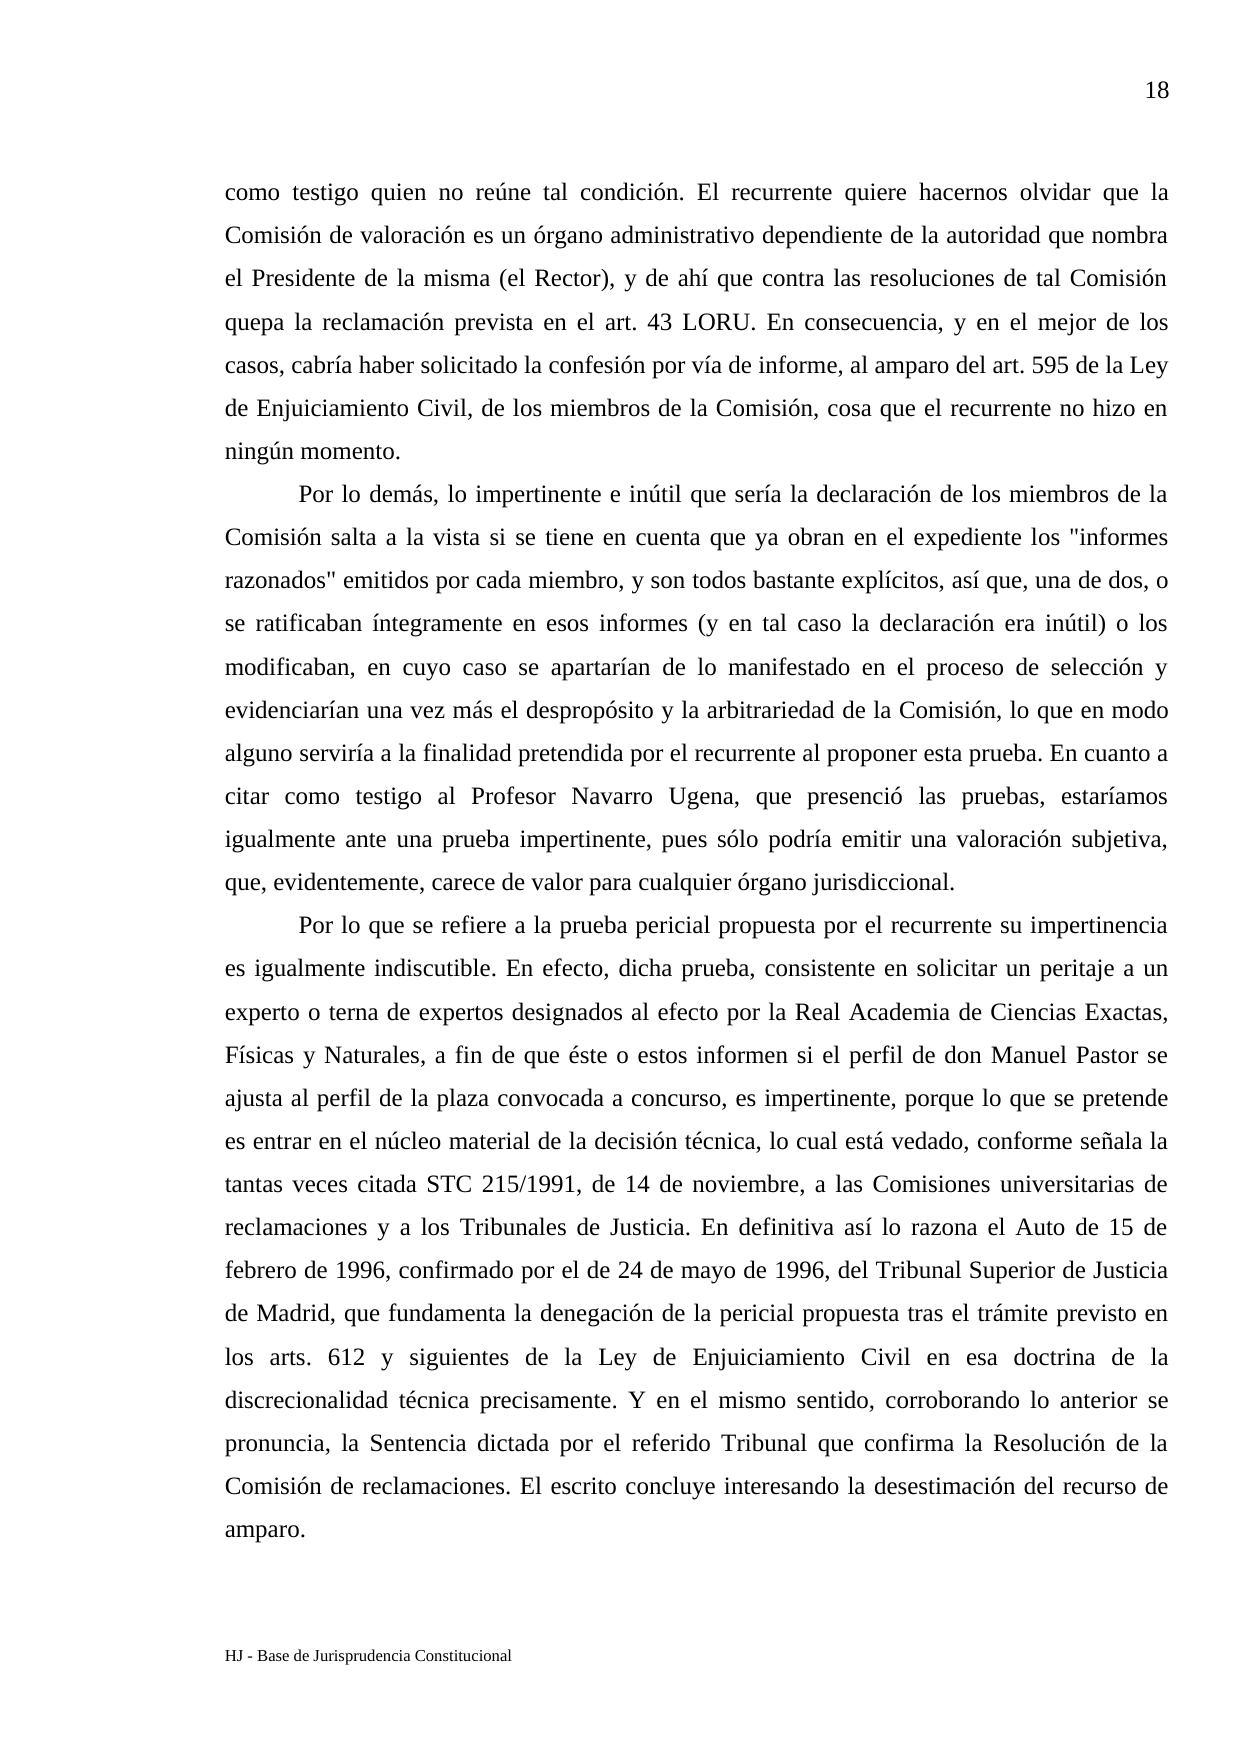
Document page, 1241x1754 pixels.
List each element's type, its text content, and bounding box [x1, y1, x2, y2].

text Por lo demás, lo impertinente e inútil que sería la declaración de los miembros de la Comisión salta a la vista si se tiene en cuenta que ya obran en el expediente los "informes razonados" emitidos por cada miembro, y son todos bastante explícitos, así que, una de dos, o se ratificaban íntegramente en esos informes (y en tal caso la declaración era inútil) o los modificaban, en cuyo caso se apartarían de lo manifestado en el proceso de selección y evidenciarían una vez más el despropósito y la arbitrariedad de la Comisión, lo que en modo alguno serviría a la finalidad pretendida por el recurrente al proponer esta prueba. En cuanto a citar como testigo al Profesor Navarro Ugena, que presenció las pruebas, estaríamos igualmente ante una prueba impertinente, pues sólo podría emitir una valoración subjetiva, que, evidentemente, carece de valor para cualquier órgano jurisdiccional. [224, 479, 1169, 896]
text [224, 177, 1169, 465]
text Por lo que se refiere a la prueba pericial propuesta por el recurrente su impertinencia es igualmente indiscutible. En efecto, dicha prueba, consistente en solicitar un peritaje a un experto o terna de expertos designados al efecto por la Real Academia de Ciencias Exactas, Físicas y Naturales, a fin de que éste o estos informen si el perfil de don Manuel Pastor se ajusta al perfil de la plaza convocada a concurso, es impertinente, porque lo que se pretende es entrar en el núcleo material de la decisión técnica, lo cual está vedado, conforme señala la tantas veces citada STC 215/1991, de 14 de noviembre, a las Comisiones universitarias de reclamaciones y a los Tribunales de Justicia. En definitiva así lo razona el Auto de 15 de febrero de 1996, confirmado por el de 24 de mayo de 1996, del Tribunal Superior de Justicia de Madrid, que fundamenta la denegación de la pericial propuesta tras el trámite previsto en los arts. 612 y siguientes de la Ley de Enjuiciamiento Civil en esa doctrina de la discrecionalidad técnica precisamente. Y en el mismo sentido, corroborando lo anterior se pronuncia, la Sentencia dictada por el referido Tribunal que confirma la Resolución de la Comisión de reclamaciones. El escrito concluye interesando la desestimación del recurso de amparo. [224, 910, 1169, 1543]
